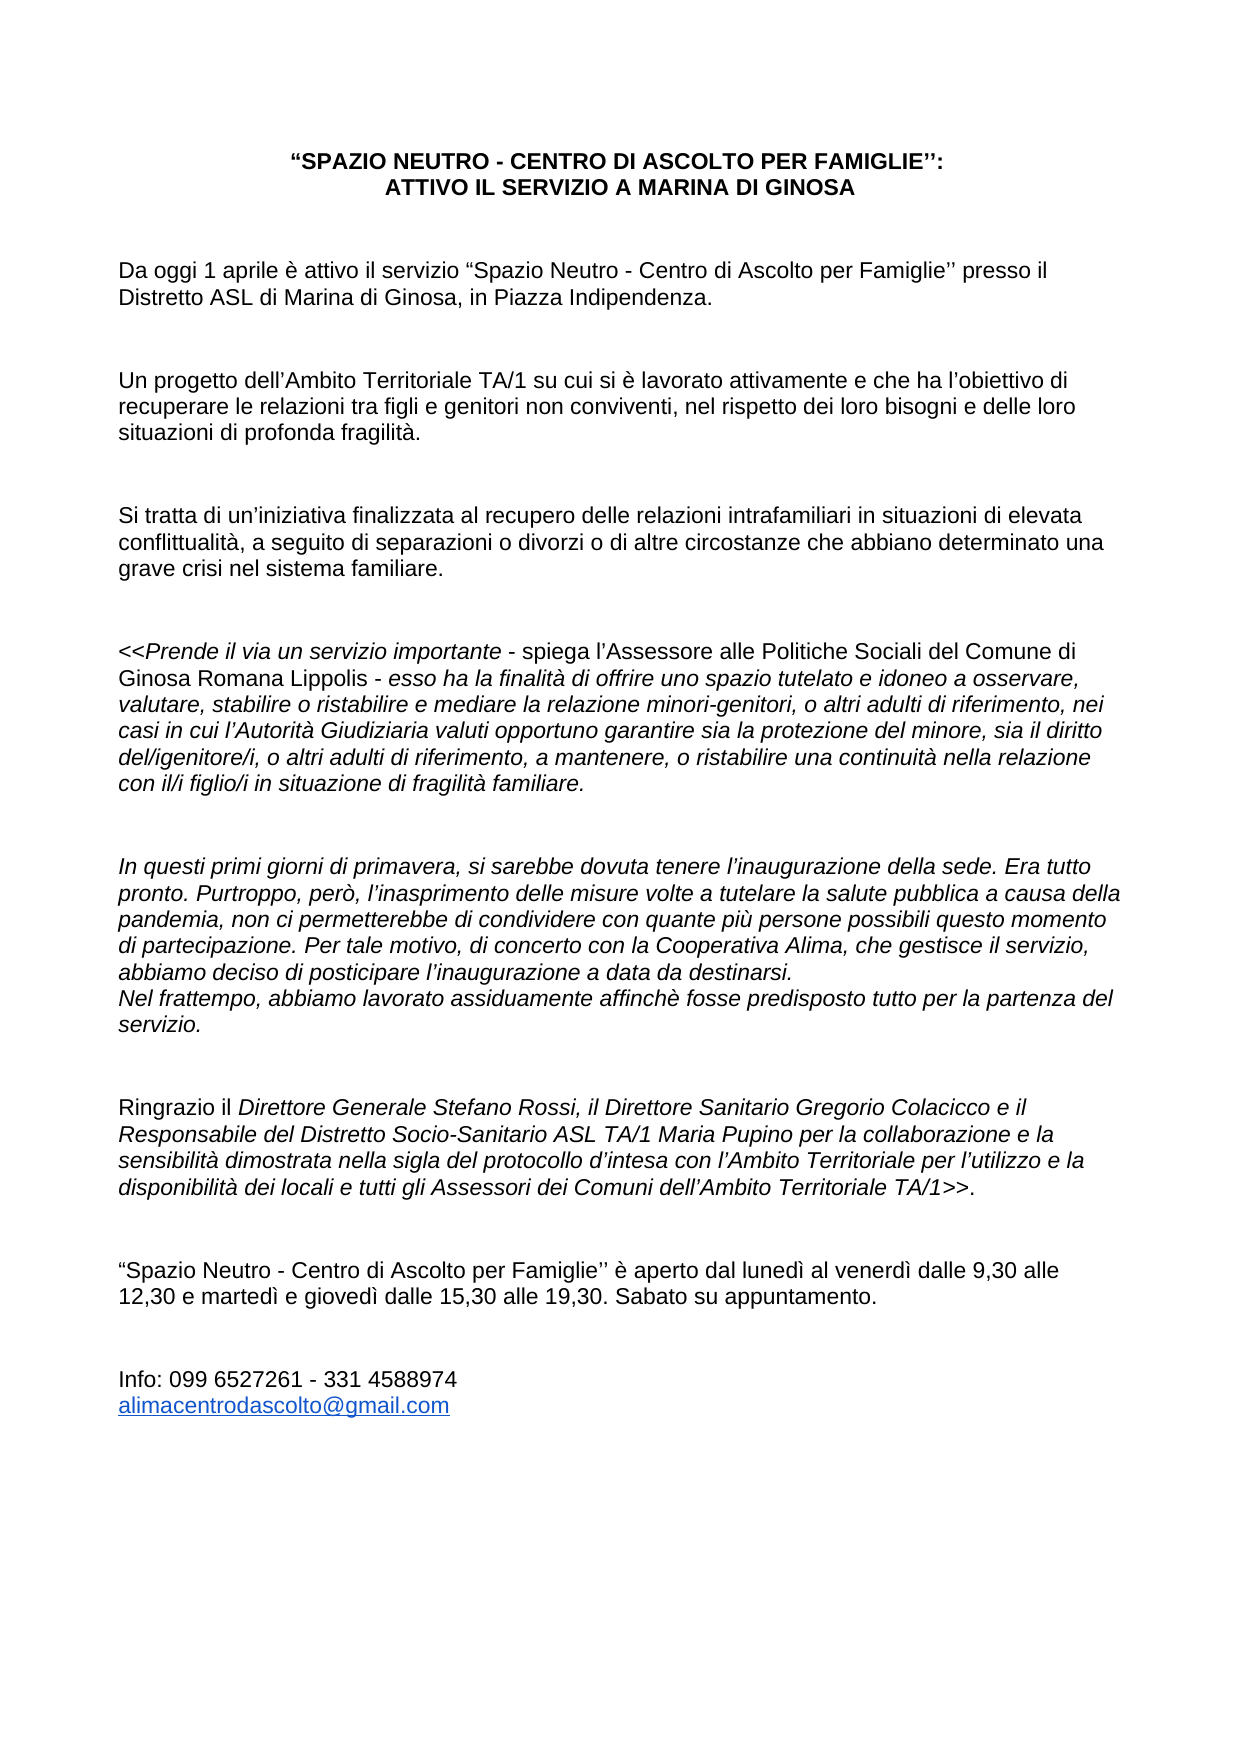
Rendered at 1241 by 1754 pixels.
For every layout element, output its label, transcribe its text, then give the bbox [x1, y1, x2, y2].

text Si tratta di un’iniziativa finalizzata al recupero delle relazioni intrafamiliari in situazioni di elevata conflittualità, a seguito di separazioni o divorzi o di altre circostanze che abbiano determinato una grave crisi nel sistema familiare. [118, 502, 1122, 581]
text Un progetto dell’Ambito Territoriale TA/1 su cui si è lavorato attivamente e che ha l’obiettivo di recuperare le relazioni tra figli e genitori non conviventi, nel rispetto dei loro bisogni e delle loro situazioni di profonda fragilità. [118, 367, 1122, 446]
text Da oggi 1 aprile è attivo il servizio “Spazio Neutro - Centro di Ascolto per Famiglie’’ presso il Distretto ASL di Marina di Ginosa, in Piazza Indipendenza. [118, 257, 1122, 310]
text Ringrazio il Direttore Generale Stefano Rossi, il Direttore Sanitario Gregorio Colacicco e il Responsabile del Distretto Socio-Sanitario ASL TA/1 Maria Pupino per la collaborazione e la sensibilità dimostrata nella sigla del protocollo d’intesa con l’Ambito Territoriale per l’utilizzo e la disponibilità dei locali e tutti gli Assessori dei Comuni dell’Ambito Territoriale TA/1>>. [118, 1094, 1122, 1200]
text Nel frattempo, abbiamo lavorato assiduamente affinchè fosse predisposto tutto per la partenza del servizio. [118, 985, 1122, 1038]
text alimacentrodascolto@gmail.com [118, 1392, 1122, 1419]
text Info: 099 6527261 - 331 4588974 [118, 1366, 1122, 1392]
text “SPAZIO NEUTRO - CENTRO DI ASCOLTO PER FAMIGLIE’’: [118, 148, 1122, 174]
text ATTIVO IL SERVIZIO A MARINA DI GINOSA [118, 174, 1122, 200]
text In questi primi giorni di primavera, si sarebbe dovuta tenere l’inaugurazione della sede. Era tutto pronto. Purtroppo, però, l’inasprimento delle misure volte a tutelare la salute pubblica a causa della pandemia, non ci permetterebbe di condividere con quante più persone possibili questo momento di partecipazione. Per tale motivo, di concerto con la Cooperativa Alima, che gestisce il servizio, abbiamo deciso di posticipare l’inaugurazione a data da destinarsi. [118, 853, 1122, 985]
text <<Prende il via un servizio importante - spiega l’Assessore alle Politiche Sociali del Comune di Ginosa Romana Lippolis - esso ha la finalità di offrire uno spazio tutelato e idoneo a osservare, valutare, stabilire o ristabilire e mediare la relazione minori-genitori, o altri adulti di riferimento, nei casi in cui l’Autorità Giudiziaria valuti opportuno garantire sia la protezione del minore, sia il diritto del/igenitore/i, o altri adulti di riferimento, a mantenere, o ristabilire una continuità nella relazione con il/i figlio/i in situazione di fragilità familiare. [118, 638, 1122, 796]
text “Spazio Neutro - Centro di Ascolto per Famiglie’’ è aperto dal lunedì al venerdì dalle 9,30 alle 12,30 e martedì e giovedì dalle 15,30 alle 19,30. Sabato su appuntamento. [118, 1257, 1122, 1309]
